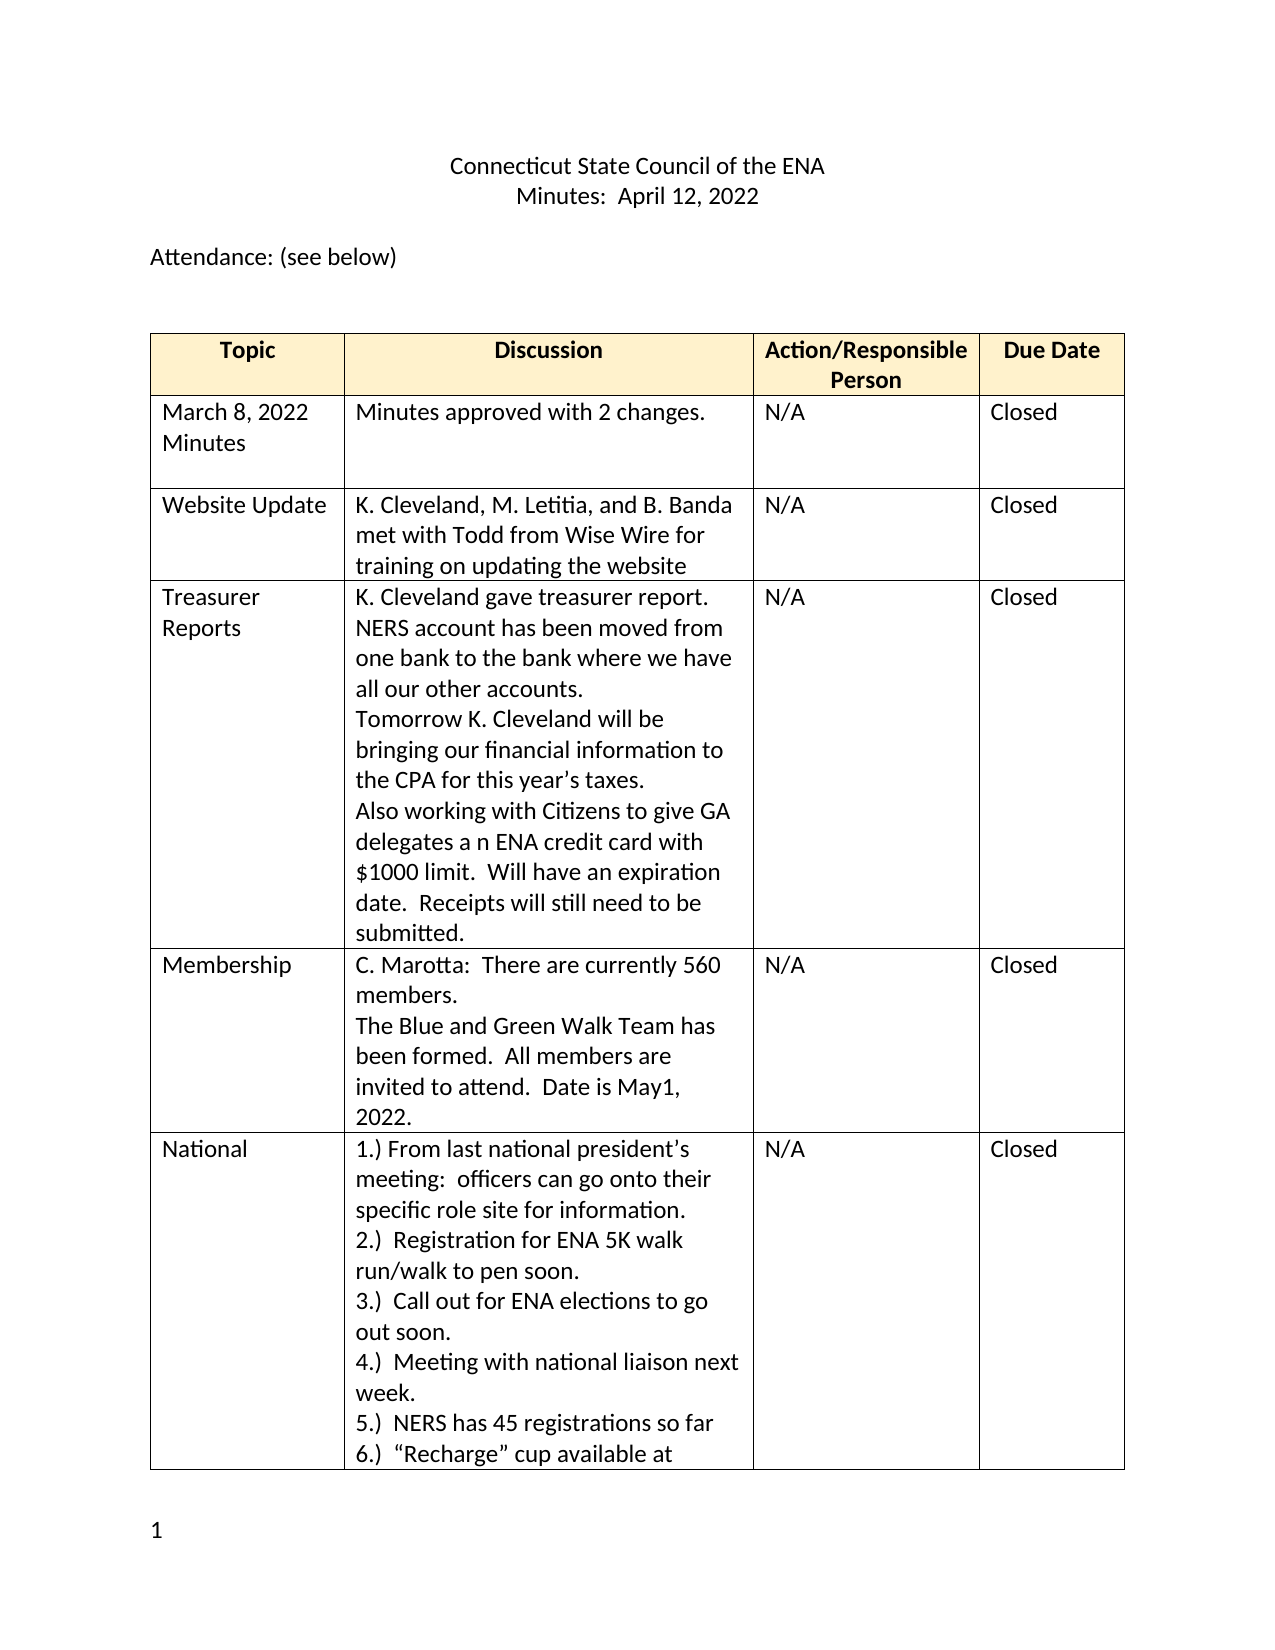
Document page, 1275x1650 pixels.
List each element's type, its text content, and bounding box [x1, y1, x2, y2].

text Minutes: April 12, 2022 [150, 181, 1125, 211]
table_cell Closed [980, 949, 1124, 1132]
table_cell Closed [980, 581, 1124, 948]
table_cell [345, 1133, 753, 1469]
text Connecticut State Council of the ENA [150, 150, 1125, 181]
table_cell N/A [754, 1133, 979, 1469]
table_cell Treasurer Reports [151, 581, 344, 948]
table_cell K. Cleveland gave treasurer report. NERS account has been moved from one bank to the bank where we have all our other accounts. Tomorrow K. Cleveland will be bringing our financial information to the CPA for this year’s taxes. Also working with Citizens to give GA delegates a n ENA credit card with $1000 limit. Will have an expiration date. Receipts will still need to be submitted. [345, 581, 753, 948]
table_cell National [151, 1133, 344, 1469]
text Attendance: (see below) [150, 242, 1125, 272]
table_cell K. Cleveland, M. Letitia, and B. Banda met with Todd from Wise Wire for training on updating the website [345, 489, 753, 580]
table_cell Closed [980, 489, 1124, 580]
table_cell N/A [754, 949, 979, 1132]
table_cell N/A [754, 489, 979, 580]
table_header Due Date [980, 334, 1124, 395]
table_cell Minutes approved with 2 changes. [345, 396, 753, 488]
table_cell Website Update [151, 489, 344, 580]
table_cell Closed [980, 1133, 1124, 1469]
table_header Topic [151, 334, 344, 395]
table_cell C. Marotta: There are currently 560 members. The Blue and Green Walk Team has been formed. All members are invited to attend. Date is May1, 2022. [345, 949, 753, 1132]
table_cell N/A [754, 581, 979, 948]
table_cell Closed [980, 396, 1124, 488]
table_header Action/Responsible Person [754, 334, 979, 395]
table_header Discussion [345, 334, 753, 395]
table_cell March 8, 2022 Minutes [151, 396, 344, 488]
table_cell N/A [754, 396, 979, 488]
table_cell Membership [151, 949, 344, 1132]
